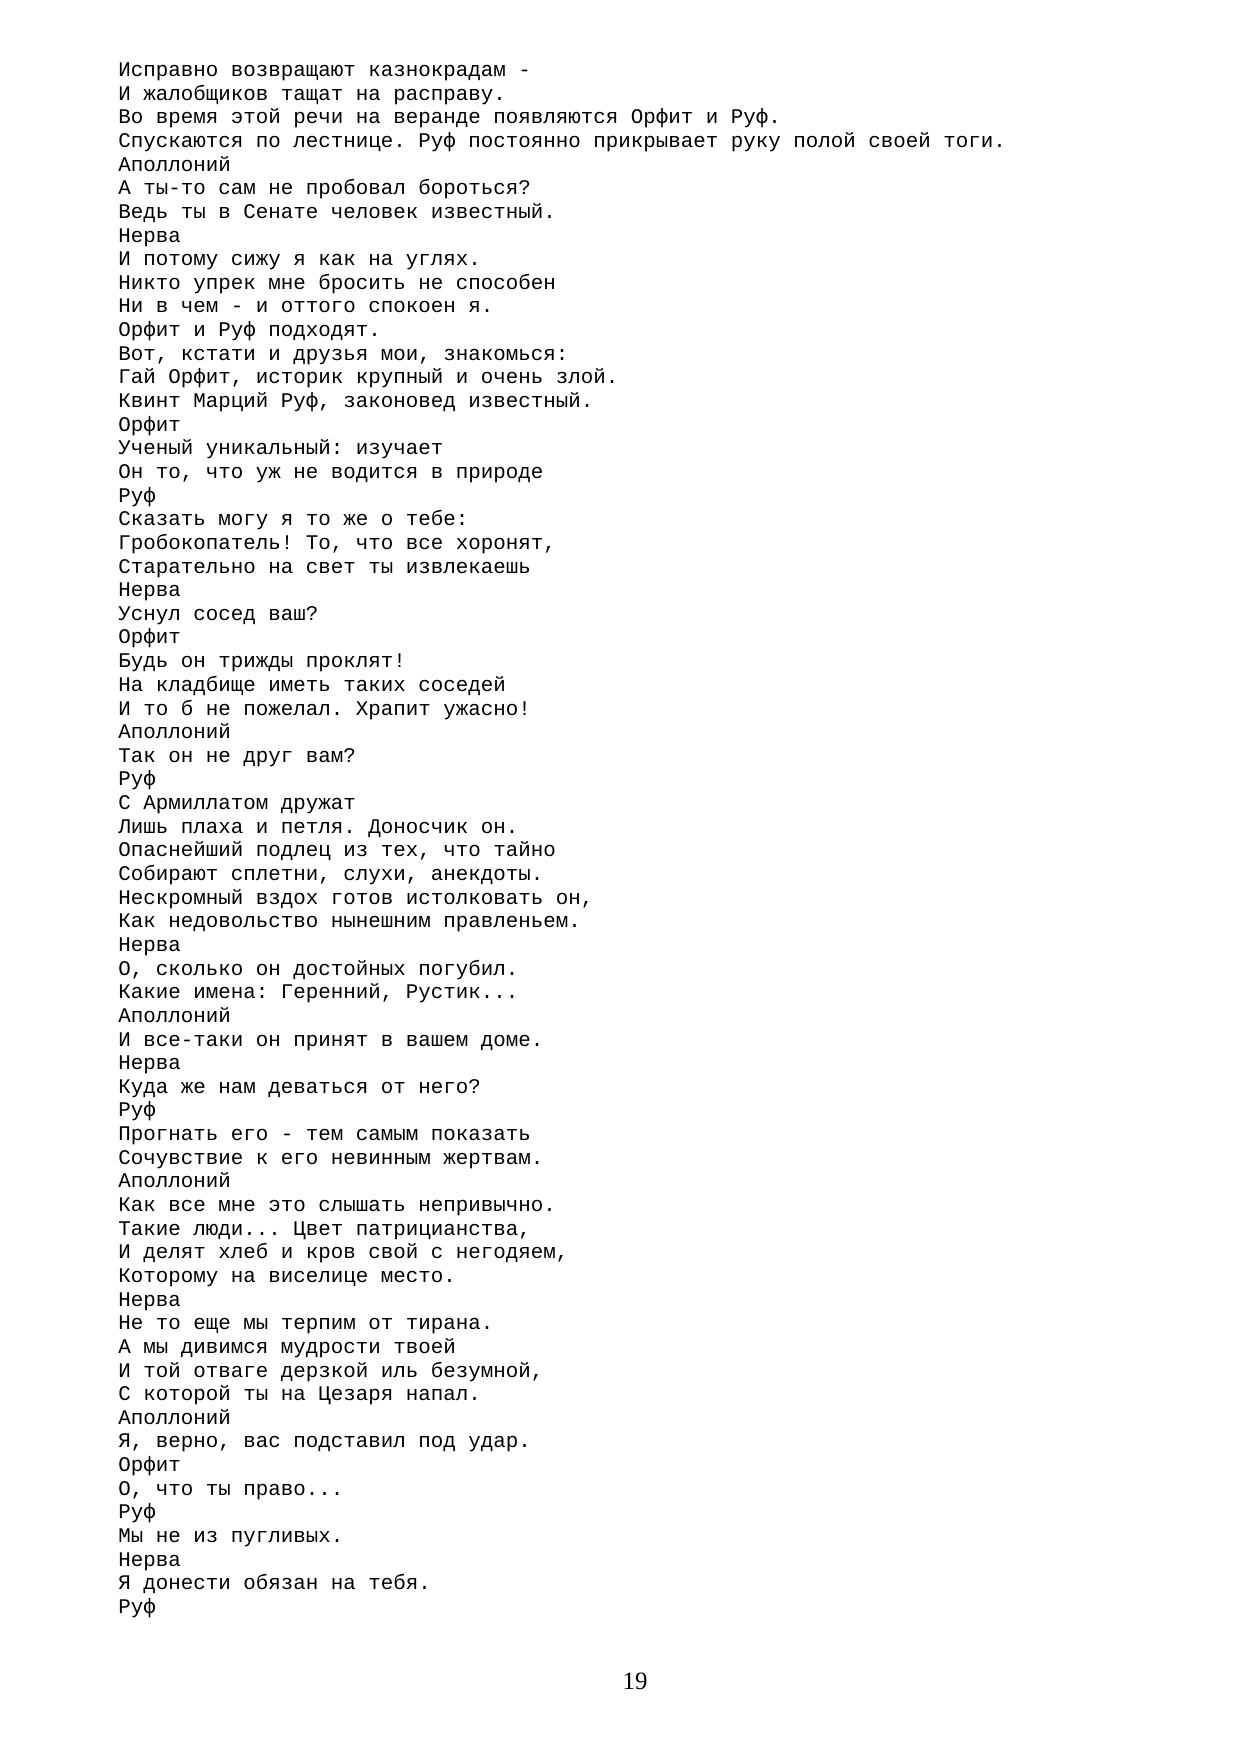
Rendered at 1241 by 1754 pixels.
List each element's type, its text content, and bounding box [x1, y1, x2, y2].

text Так он не друг вам? [118, 745, 1152, 768]
text И той отваге дерзкой иль безумной, [118, 1359, 1152, 1383]
text Уснул сосед ваш? [118, 603, 1152, 627]
text Не то еще мы терпим от тирана. [118, 1312, 1152, 1336]
text Прогнать его - тем самым показать [118, 1123, 1152, 1147]
text Никто упрек мне бросить не способен [118, 272, 1152, 296]
text Собирают сплетни, слухи, анекдоты. [118, 863, 1152, 887]
text И то б не пожелал. Храпит ужасно! [118, 697, 1152, 721]
text Аполлоний [118, 1407, 1152, 1431]
text Орфит и Руф подходят. [118, 319, 1152, 343]
text Орфит [118, 414, 1152, 437]
text На кладбище иметь таких соседей [118, 674, 1152, 697]
text С Армиллатом дружат [118, 792, 1152, 816]
text И жалобщиков тащат на расправу. [118, 83, 1152, 106]
text Руф [118, 485, 1152, 508]
text Квинт Марций Руф, законовед известный. [118, 390, 1152, 414]
text Нерва [118, 1052, 1152, 1076]
text Нескромный вздох готов истолковать он, [118, 887, 1152, 910]
text Я донести обязан на тебя. [118, 1572, 1152, 1596]
text Орфит [118, 627, 1152, 650]
text Спускаются по лестнице. Руф постоянно прикрывает руку полой своей тоги. [118, 130, 1152, 154]
text Аполлоний [118, 154, 1152, 177]
text Старательно на свет ты извлекаешь [118, 556, 1152, 579]
text Лишь плаха и петля. Доносчик он. [118, 816, 1152, 839]
text Руф [118, 1099, 1152, 1123]
text Руф [118, 768, 1152, 792]
text Нерва [118, 224, 1152, 248]
text И делят хлеб и кров свой с негодяем, [118, 1241, 1152, 1265]
text Он то, что уж не водится в природе [118, 461, 1152, 485]
text Гай Орфит, историк крупный и очень злой. [118, 366, 1152, 390]
text Сочувствие к его невинным жертвам. [118, 1147, 1152, 1170]
text Аполлоний [118, 721, 1152, 745]
text Какие имена: Геренний, Рустик... [118, 981, 1152, 1005]
text Аполлоний [118, 1005, 1152, 1028]
text Будь он трижды проклят! [118, 650, 1152, 674]
text А мы дивимся мудрости твоей [118, 1336, 1152, 1359]
text Я, верно, вас подставил под удар. [118, 1431, 1152, 1454]
text Ни в чем - и оттого спокоен я. [118, 296, 1152, 319]
text Которому на виселице место. [118, 1265, 1152, 1289]
text Ведь ты в Сенате человек известный. [118, 201, 1152, 224]
text Аполлоний [118, 1170, 1152, 1194]
text Как все мне это слышать непривычно. [118, 1194, 1152, 1218]
text С которой ты на Цезаря напал. [118, 1383, 1152, 1407]
text Нерва [118, 1289, 1152, 1312]
text Руф [118, 1501, 1152, 1525]
text Ученый уникальный: изучает [118, 437, 1152, 461]
text Исправно возвращают казнокрадам - [118, 59, 1152, 83]
text И потому сижу я как на углях. [118, 248, 1152, 272]
text О, сколько он достойных погубил. [118, 958, 1152, 981]
text Куда же нам деваться от него? [118, 1076, 1152, 1099]
text Такие люди... Цвет патрицианства, [118, 1218, 1152, 1241]
text О, что ты право... [118, 1478, 1152, 1501]
text Во время этой речи на веранде появляются Орфит и Руф. [118, 106, 1152, 130]
text Сказать могу я то же о тебе: [118, 508, 1152, 532]
text Орфит [118, 1454, 1152, 1478]
text Как недовольство нынешним правленьем. [118, 910, 1152, 934]
text Нерва [118, 1549, 1152, 1572]
text Опаснейший подлец из тех, что тайно [118, 839, 1152, 863]
text Руф [118, 1596, 1152, 1620]
text Вот, кстати и друзья мои, знакомься: [118, 343, 1152, 366]
text Мы не из пугливых. [118, 1525, 1152, 1549]
text Гробокопатель! То, что все хоронят, [118, 532, 1152, 556]
text Нерва [118, 934, 1152, 958]
text И все-таки он принят в вашем доме. [118, 1028, 1152, 1052]
text Нерва [118, 579, 1152, 603]
text А ты-то сам не пробовал бороться? [118, 177, 1152, 201]
